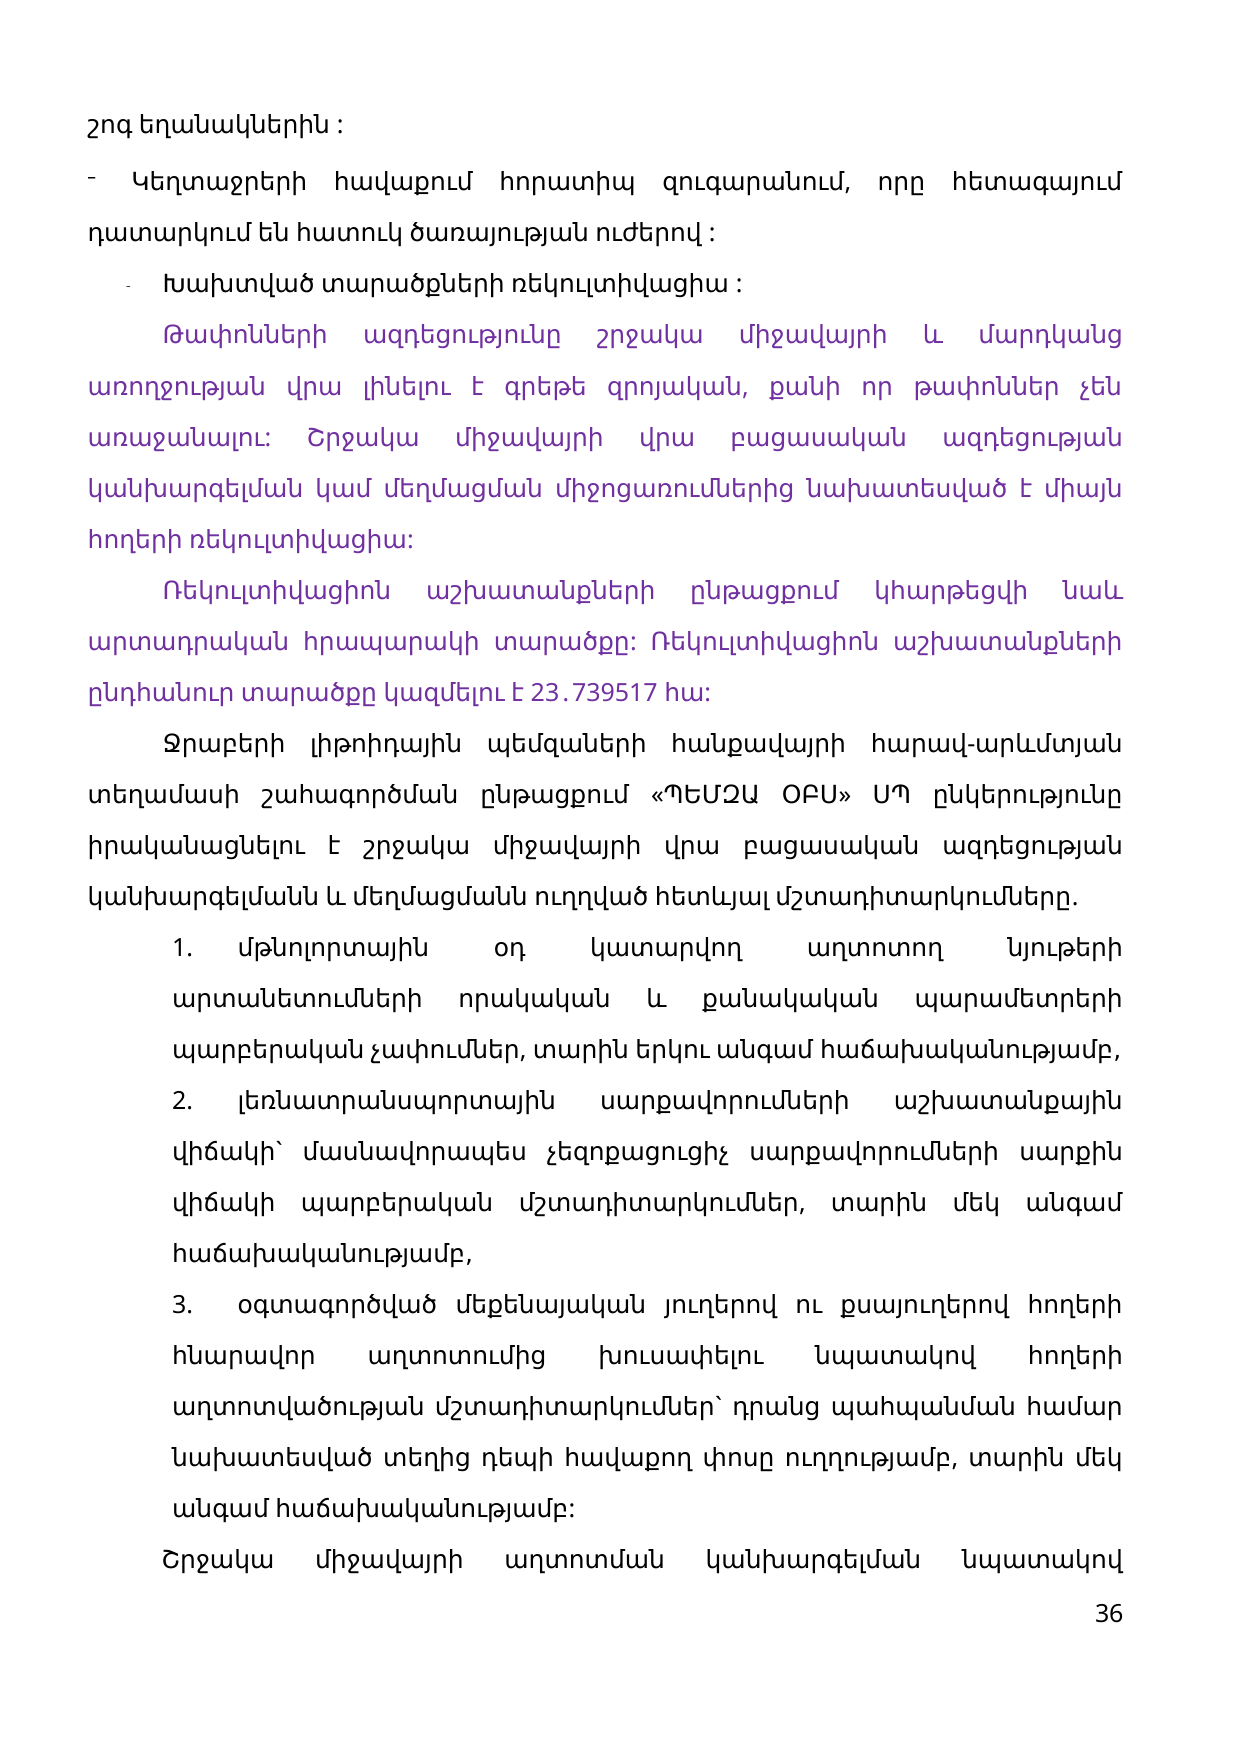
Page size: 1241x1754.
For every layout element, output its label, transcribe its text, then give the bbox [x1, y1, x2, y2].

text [87, 106, 1123, 140]
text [87, 1542, 1123, 1576]
text Թափոնների ազդեցությունը շրջակա միջավայրի և մարդկանց առողջության վրա լինելու է գրեթե զրոյական, քանի որ թափոններ չեն առաջանալու: Շրջակա միջավայրի վրա բացասական ազդեցության կանխարգելման կամ մեղմացման միջոցառումներից նախատեսված է միայն հողերի ռեկուլտիվացիա: [87, 317, 1123, 555]
text Կեղտաջրերի հավաքում հորատիպ զուգարանում, որը հետագայում դատարկում են հատուկ ծառայության ուժերով : [87, 157, 1123, 249]
list մթնոլորտային օդ կատարվող աղտոտող նյութերի արտանետումների որակական և քանակական պարամետրերի պարբերական չափումներ, տարին երկու անգամ հաճախականությամբ, [172, 930, 1123, 1066]
text Ռեկուլտիվացիոն աշխատանքների ընթացքում կհարթեցվի նաև արտադրական հրապարակի տարածքը: Ռեկուլտիվացիոն աշխատանքների ընդհանուր տարածքը կազմելու է 23․739517 հա: [87, 572, 1123, 708]
picture [87, 157, 105, 191]
list Խախտված տարածքների ռեկուլտիվացիա : [125, 266, 1123, 300]
text Ջրաբերի լիթոիդային պեմզաների հանքավայրի հարավ-արևմտյան տեղամասի շահագործման ընթացքում «ՊԵՄԶԱ ՕԲՍ» ՍՊ ընկերությունը իրականացնելու է շրջակա միջավայրի վրա բացասական ազդեցության կանխարգելմանն և մեղմացմանն ուղղված հետևյալ մշտադիտարկումները. [87, 726, 1123, 913]
list լեռնատրանսպորտային սարքավորումների աշխատանքային վիճակի` մասնավորապես չեզոքացուցիչ սարքավորումների սարքին վիճակի պարբերական մշտադիտարկումներ, տարին մեկ անգամ հաճախականությամբ, [172, 1083, 1123, 1270]
list օգտագործված մեքենայական յուղերով ու քսայուղերով հողերի հնարավոր աղտոտումից խուսափելու նպատակով հողերի աղտոտվածության մշտադիտարկումներ` դրանց պահպանման համար նախատեսված տեղից դեպի հավաքող փոսը ուղղությամբ, տարին մեկ անգամ հաճախականությամբ: [172, 1287, 1123, 1525]
picture [126, 276, 135, 293]
